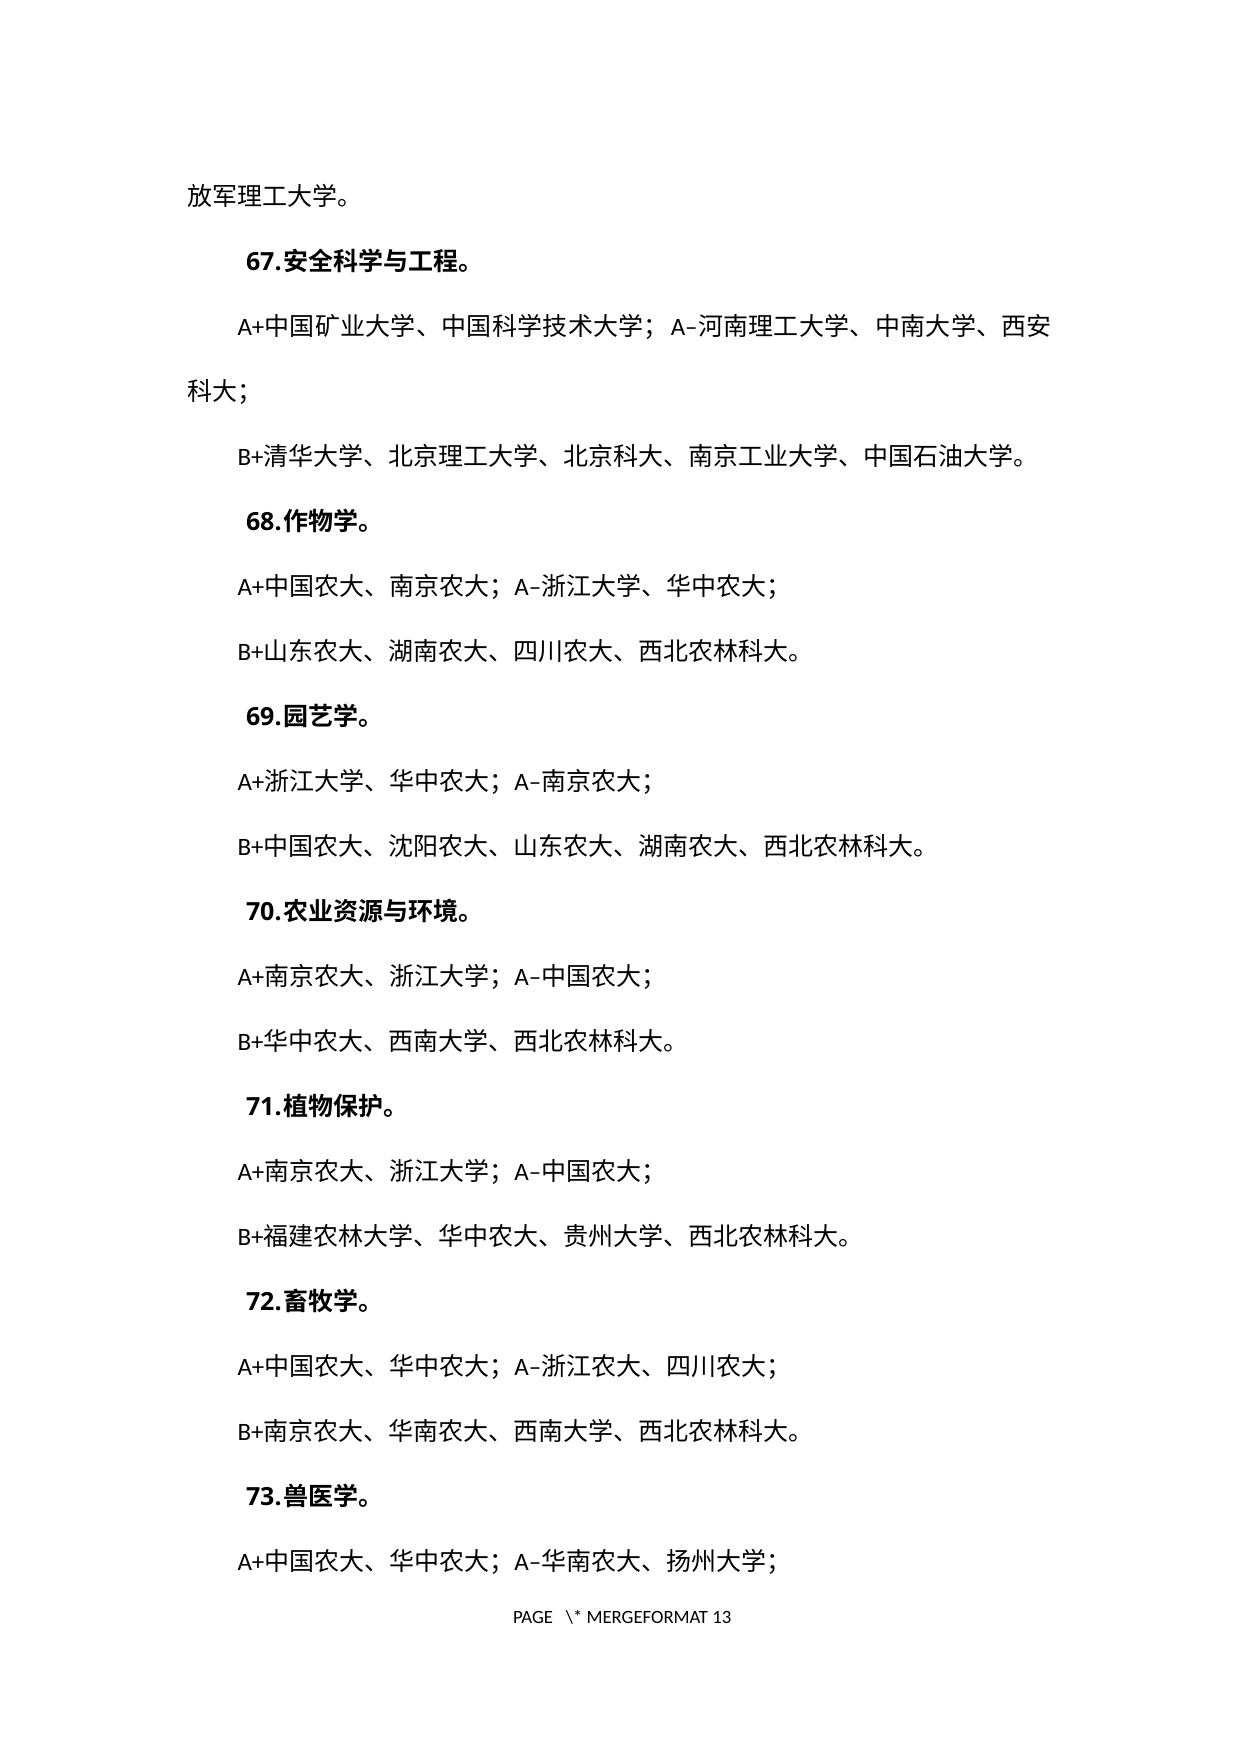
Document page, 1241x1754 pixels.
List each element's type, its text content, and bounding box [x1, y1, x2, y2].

text B+清华大学、北京理工大学、北京科大、南京工业大学、中国石油大学。 [187, 422, 1053, 487]
text B+山东农大、湖南农大、四川农大、西北农林科大。 [187, 617, 1053, 682]
list 兽医学。 [246, 1462, 1053, 1527]
text A+中国农大、华中农大；A–浙江农大、四川农大； [187, 1332, 1053, 1397]
text B+华中农大、西南大学、西北农林科大。 [187, 1007, 1053, 1072]
text A+南京农大、浙江大学；A–中国农大； [187, 942, 1053, 1007]
text B+中国农大、沈阳农大、山东农大、湖南农大、西北农林科大。 [187, 812, 1053, 877]
list 作物学。 [246, 487, 1053, 552]
list 园艺学。 [246, 682, 1053, 747]
text A+中国农大、南京农大；A–浙江大学、华中农大； [187, 552, 1053, 617]
list 安全科学与工程。 [246, 227, 1053, 292]
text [187, 162, 1053, 227]
text A+南京农大、浙江大学；A–中国农大； [187, 1137, 1053, 1202]
text A+中国农大、华中农大；A–华南农大、扬州大学； [187, 1527, 1053, 1592]
text B+福建农林大学、华中农大、贵州大学、西北农林科大。 [187, 1202, 1053, 1267]
text B+南京农大、华南农大、西南大学、西北农林科大。 [187, 1397, 1053, 1462]
list 植物保护。 [246, 1072, 1053, 1137]
text A+浙江大学、华中农大；A–南京农大； [187, 747, 1053, 812]
list 农业资源与环境。 [246, 877, 1053, 942]
list 畜牧学。 [246, 1267, 1053, 1332]
text A+中国矿业大学、中国科学技术大学；A–河南理工大学、中南大学、西安科大； [187, 292, 1053, 422]
